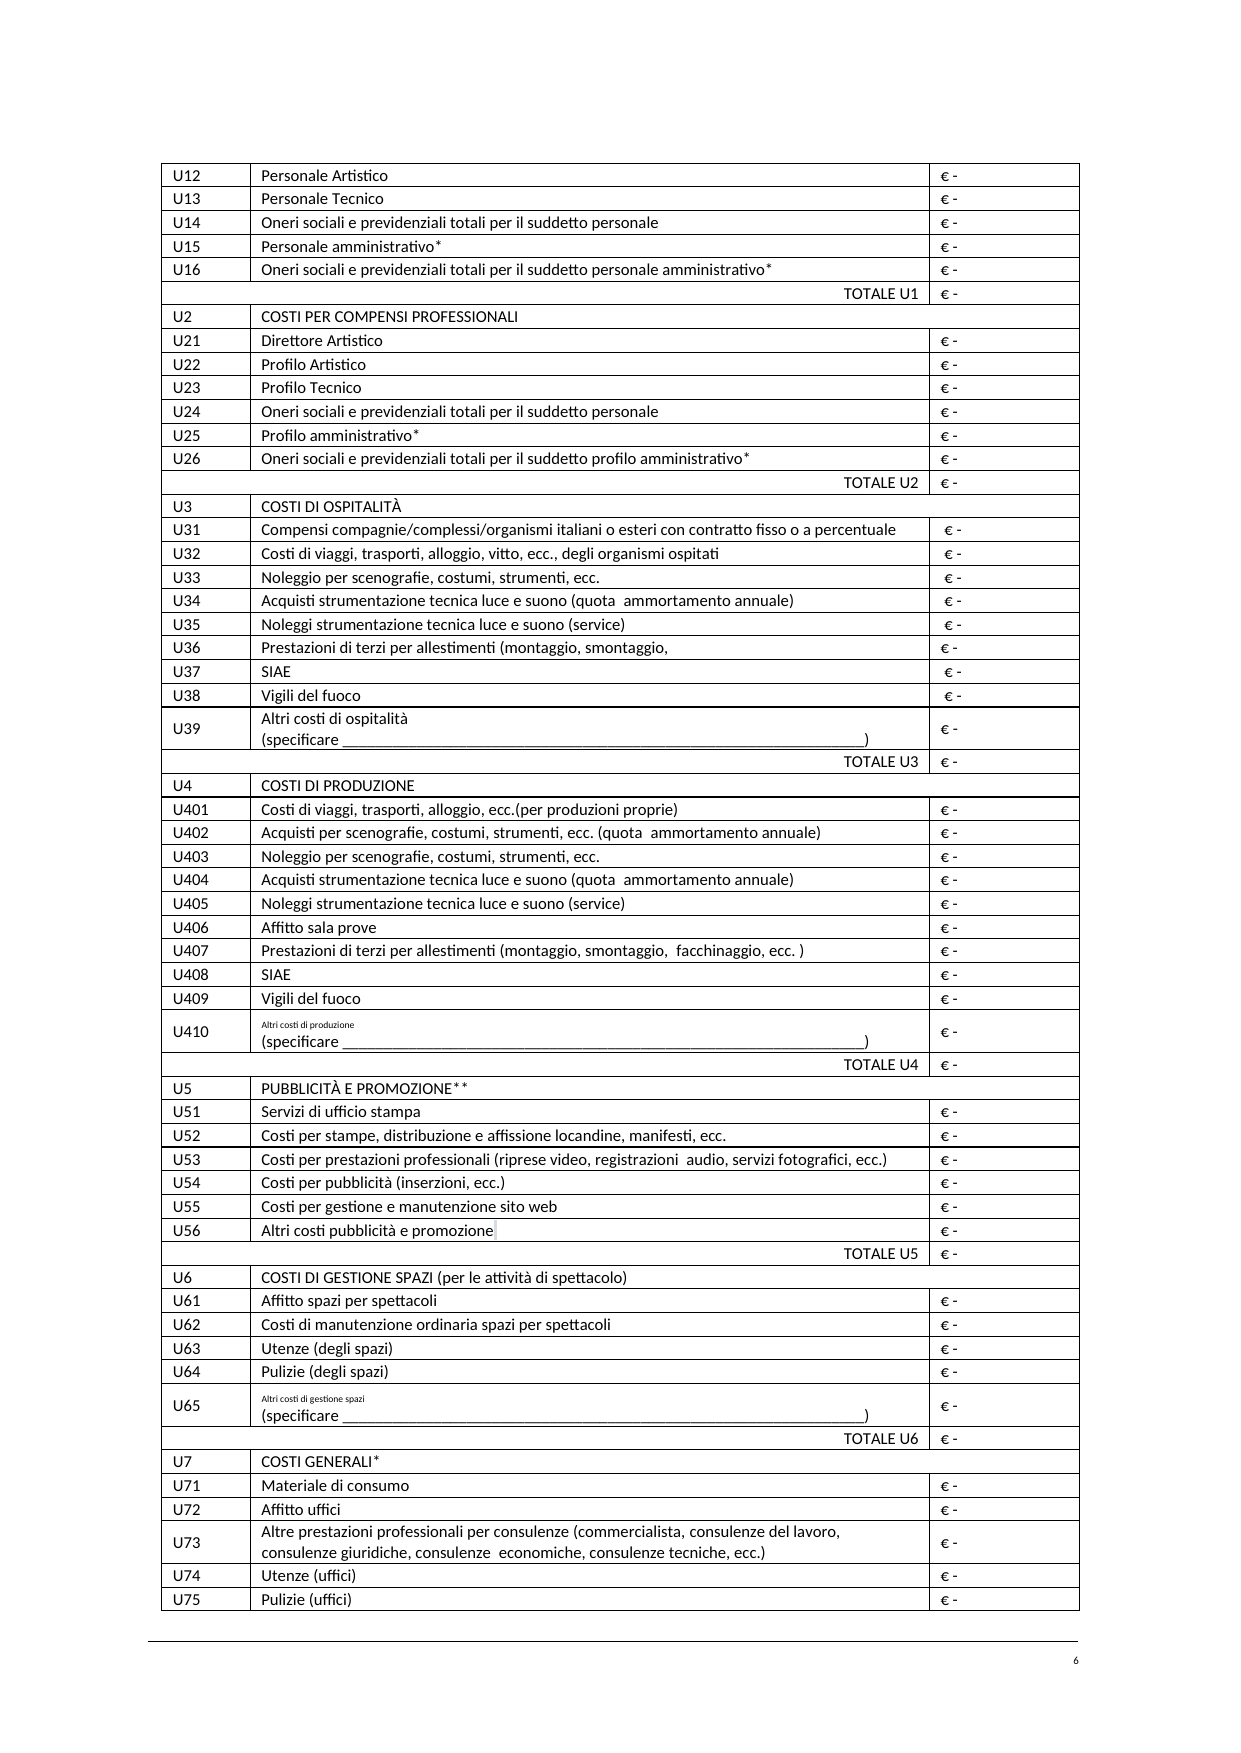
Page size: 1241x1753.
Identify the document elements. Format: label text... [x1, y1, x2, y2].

table_cell Profilo Artistico [251, 353, 929, 375]
table_cell U406 [162, 916, 250, 938]
table_cell € - [930, 1100, 1079, 1123]
table_cell U55 [162, 1195, 250, 1217]
table_cell COSTI GENERALI* [251, 1450, 1079, 1473]
table_cell U33 [162, 566, 250, 588]
table_cell U37 [162, 660, 250, 683]
table_cell € - [930, 939, 1079, 962]
table_cell U24 [162, 400, 250, 423]
table_cell Affitto uffici [251, 1498, 929, 1520]
table_cell U63 [162, 1337, 250, 1359]
table_cell € - [930, 1521, 1079, 1563]
table_cell € - [930, 636, 1079, 659]
table_cell TOTALE U6 [162, 1427, 929, 1449]
table_cell Oneri sociali e previdenziali totali per il suddetto personale [251, 400, 929, 423]
table_cell Costi per pubblicità (inserzioni, ecc.) [251, 1171, 929, 1194]
table_cell € - [930, 589, 1079, 612]
table_cell € - [930, 916, 1079, 938]
table_cell Altri costi di produzione (specificare _______________________________________________________________) [251, 1010, 929, 1052]
table_cell Servizi di ufficio stampa [251, 1100, 929, 1123]
table_cell U25 [162, 424, 250, 446]
table_cell Oneri sociali e previdenziali totali per il suddetto profilo amministrativo* [251, 447, 929, 470]
table_cell € - [930, 1384, 1079, 1426]
table_cell € - [930, 329, 1079, 352]
table_cell Utenze (uffici) [251, 1564, 929, 1587]
table_cell U409 [162, 987, 250, 1009]
table_cell U22 [162, 353, 250, 375]
table_cell COSTI DI GESTIONE SPAZI (per le attività di spettacolo) [251, 1266, 1079, 1288]
table_cell U35 [162, 613, 250, 635]
table_cell € - [930, 987, 1079, 1009]
table_cell Acquisti per scenografie, costumi, strumenti, ecc. (quota ammortamento annuale) [251, 821, 929, 844]
table_cell Personale Artistico [251, 164, 929, 186]
table_cell Affitto sala prove [251, 916, 929, 938]
table_cell SIAE [251, 963, 929, 986]
table_cell U32 [162, 542, 250, 564]
table_cell U7 [162, 1450, 250, 1473]
table_cell € - [930, 164, 1079, 186]
table_cell Vigili del fuoco [251, 684, 929, 706]
table_cell U5 [162, 1077, 250, 1099]
table_cell Profilo Tecnico [251, 376, 929, 399]
table_cell TOTALE U3 [162, 750, 929, 773]
table_cell € - [930, 1427, 1079, 1449]
table_cell U73 [162, 1521, 250, 1563]
table_cell € - [930, 1313, 1079, 1336]
table_cell U51 [162, 1100, 250, 1123]
table_cell U31 [162, 518, 250, 541]
table_cell U26 [162, 447, 250, 470]
table_cell COSTI PER COMPENSI PROFESSIONALI [251, 305, 1079, 328]
table_cell U404 [162, 868, 250, 891]
table_cell € - [930, 211, 1079, 233]
table_cell Pulizie (degli spazi) [251, 1360, 929, 1383]
table_cell Altri costi di ospitalità (specificare _______________________________________________________________) [251, 708, 929, 749]
table_cell € - [930, 892, 1079, 914]
table_cell Personale amministrativo* [251, 235, 929, 257]
table_cell € - [930, 1564, 1079, 1587]
table_cell € - [930, 1360, 1079, 1383]
table_cell € - [930, 821, 1079, 844]
table_cell Vigili del fuoco [251, 987, 929, 1009]
table_cell € - [930, 400, 1079, 423]
table_cell Oneri sociali e previdenziali totali per il suddetto personale amministrativo* [251, 258, 929, 281]
table_cell € - [930, 424, 1079, 446]
table_cell U403 [162, 845, 250, 867]
table_cell Materiale di consumo [251, 1474, 929, 1497]
table_cell € - [930, 282, 1079, 304]
table_cell € - [930, 750, 1079, 773]
table_cell U2 [162, 305, 250, 328]
table_cell Acquisti strumentazione tecnica luce e suono (quota ammortamento annuale) [251, 589, 929, 612]
table_cell U52 [162, 1124, 250, 1146]
table_cell € - [930, 868, 1079, 891]
table_cell U21 [162, 329, 250, 352]
table_cell Noleggi strumentazione tecnica luce e suono (service) [251, 613, 929, 635]
table_cell € - [930, 258, 1079, 281]
table_cell TOTALE U4 [162, 1053, 929, 1076]
table_cell U16 [162, 258, 250, 281]
table_cell U3 [162, 495, 250, 517]
table_cell Costi per prestazioni professionali (riprese video, registrazioni audio, servizi fotografici, ecc.) [251, 1148, 929, 1170]
table_cell U408 [162, 963, 250, 986]
table_cell U74 [162, 1564, 250, 1587]
table_cell U61 [162, 1289, 250, 1312]
table_cell € - [930, 566, 1079, 588]
table_cell COSTI DI PRODUZIONE [251, 774, 1079, 796]
table_cell Pulizie (uffici) [251, 1588, 929, 1610]
table_cell Altri costi pubblicità e promozione [251, 1219, 929, 1241]
table_cell € - [930, 613, 1079, 635]
table_cell € - [930, 1474, 1079, 1497]
table_cell U402 [162, 821, 250, 844]
table_cell € - [930, 1053, 1079, 1076]
table_cell Noleggio per scenografie, costumi, strumenti, ecc. [251, 845, 929, 867]
table_cell Utenze (degli spazi) [251, 1337, 929, 1359]
table_cell U4 [162, 774, 250, 796]
table_cell € - [930, 1337, 1079, 1359]
table_cell U54 [162, 1171, 250, 1194]
table_cell Personale Tecnico [251, 187, 929, 210]
table_cell Profilo amministrativo* [251, 424, 929, 446]
table_cell Costi di viaggi, trasporti, alloggio, ecc.(per produzioni proprie) [251, 798, 929, 820]
table_cell Noleggio per scenografie, costumi, strumenti, ecc. [251, 566, 929, 588]
table_cell Prestazioni di terzi per allestimenti (montaggio, smontaggio, [251, 636, 929, 659]
table_cell U407 [162, 939, 250, 962]
table_cell € - [930, 518, 1079, 541]
table_cell Costi di manutenzione ordinaria spazi per spettacoli [251, 1313, 929, 1336]
table_cell Compensi compagnie/complessi/organismi italiani o esteri con contratto fisso o a percentuale [251, 518, 929, 541]
table_cell Acquisti strumentazione tecnica luce e suono (quota ammortamento annuale) [251, 868, 929, 891]
table_cell Affitto spazi per spettacoli [251, 1289, 929, 1312]
table_cell € - [930, 684, 1079, 706]
table_cell € - [930, 1289, 1079, 1312]
table_cell € - [930, 1195, 1079, 1217]
table_cell Noleggi strumentazione tecnica luce e suono (service) [251, 892, 929, 914]
table_cell PUBBLICITÀ E PROMOZIONE** [251, 1077, 1079, 1099]
table_cell Costi per stampe, distribuzione e affissione locandine, manifesti, ecc. [251, 1124, 929, 1146]
table_cell SIAE [251, 660, 929, 683]
table_cell € - [930, 708, 1079, 749]
table_cell € - [930, 353, 1079, 375]
table_cell COSTI DI OSPITALITÀ [251, 495, 1079, 517]
table_cell Altre prestazioni professionali per consulenze (commercialista, consulenze del lavoro, consulenze giuridiche, consulenze economiche, consulenze tecniche, ecc.) [251, 1521, 929, 1563]
table_cell € - [930, 471, 1079, 493]
table_cell U65 [162, 1384, 250, 1426]
table_cell U72 [162, 1498, 250, 1520]
table_cell U62 [162, 1313, 250, 1336]
table_cell U36 [162, 636, 250, 659]
table_cell Oneri sociali e previdenziali totali per il suddetto personale [251, 211, 929, 233]
table_cell Costi di viaggi, trasporti, alloggio, vitto, ecc., degli organismi ospitati [251, 542, 929, 564]
table_cell € - [930, 1242, 1079, 1265]
table_cell U410 [162, 1010, 250, 1052]
table_cell U38 [162, 684, 250, 706]
table_cell € - [930, 963, 1079, 986]
table_cell Altri costi di gestione spazi (specificare _______________________________________________________________) [251, 1384, 929, 1426]
table_cell U15 [162, 235, 250, 257]
table_cell TOTALE U5 [162, 1242, 929, 1265]
table_cell U53 [162, 1148, 250, 1170]
table_cell € - [930, 376, 1079, 399]
table_cell € - [930, 1219, 1079, 1241]
table_cell Prestazioni di terzi per allestimenti (montaggio, smontaggio, facchinaggio, ecc. ) [251, 939, 929, 962]
table_cell € - [930, 447, 1079, 470]
table_cell € - [930, 187, 1079, 210]
table_cell € - [930, 1588, 1079, 1610]
table_cell U405 [162, 892, 250, 914]
table_cell U12 [162, 164, 250, 186]
table_cell € - [930, 1010, 1079, 1052]
table_cell U71 [162, 1474, 250, 1497]
table_cell U13 [162, 187, 250, 210]
table_cell U6 [162, 1266, 250, 1288]
table_cell U64 [162, 1360, 250, 1383]
table_cell U14 [162, 211, 250, 233]
table_cell U401 [162, 798, 250, 820]
table_cell € - [930, 542, 1079, 564]
table_cell € - [930, 660, 1079, 683]
table_cell Direttore Artistico [251, 329, 929, 352]
table_cell € - [930, 1498, 1079, 1520]
table_cell € - [930, 845, 1079, 867]
table_cell € - [930, 1148, 1079, 1170]
table_cell € - [930, 1124, 1079, 1146]
table_cell Costi per gestione e manutenzione sito web [251, 1195, 929, 1217]
table_cell € - [930, 1171, 1079, 1194]
table_cell TOTALE U1 [162, 282, 929, 304]
table_cell € - [930, 798, 1079, 820]
table_cell U75 [162, 1588, 250, 1610]
table_cell U56 [162, 1219, 250, 1241]
table_cell € - [930, 235, 1079, 257]
table_cell TOTALE U2 [162, 471, 929, 493]
table_cell U34 [162, 589, 250, 612]
table_cell U23 [162, 376, 250, 399]
table_cell U39 [162, 708, 250, 749]
